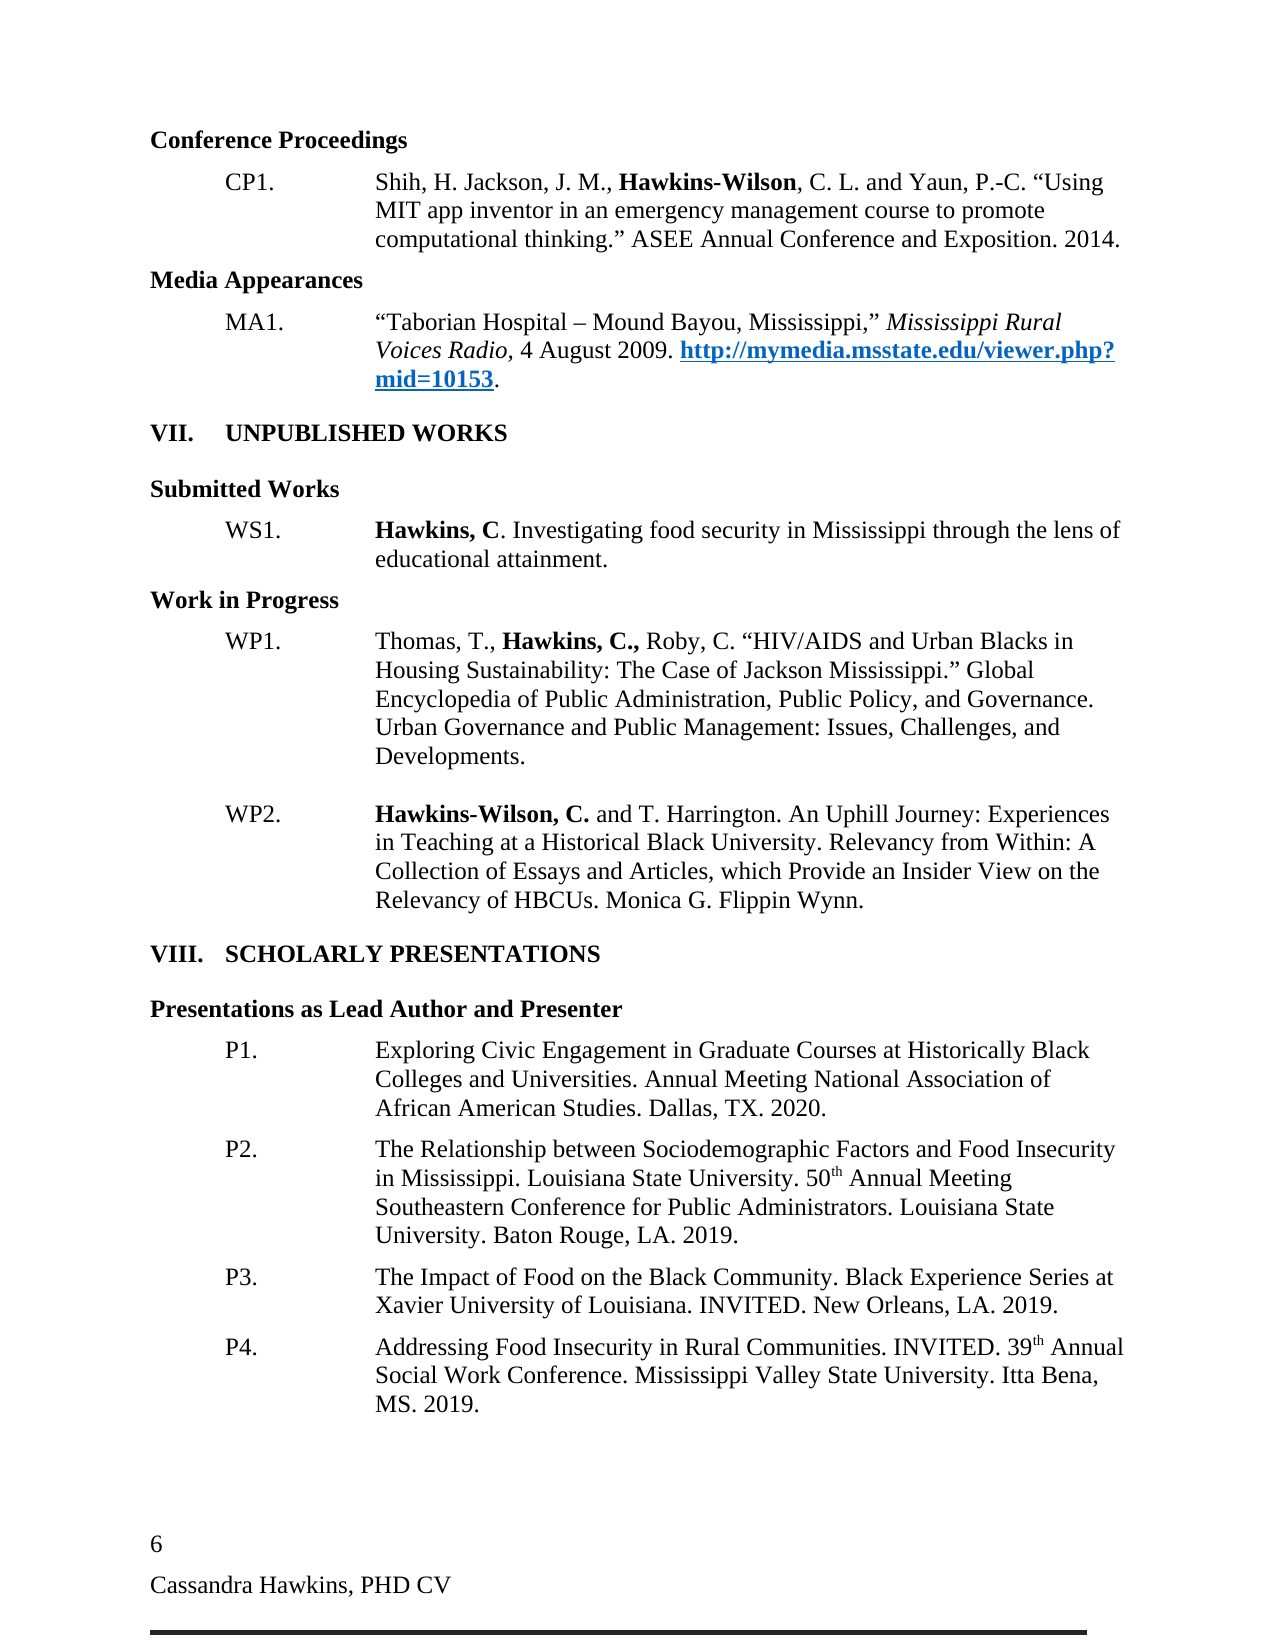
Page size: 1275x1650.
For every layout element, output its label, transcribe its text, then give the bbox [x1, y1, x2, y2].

subtitle Media Appearances [150, 266, 1125, 294]
subtitle UNPUBLISHED WORKS [150, 418, 1125, 447]
subtitle Presentations as Lead Author and Presenter [150, 994, 1125, 1023]
text CP1. Shih, H. Jackson, J. M., Hawkins-Wilson, C. L. and Yaun, P.-C. “Using MIT app inventor in an emergency management course to promote computational thinking.” ASEE Annual Conference and Exposition. 2014. [225, 167, 1125, 253]
subtitle SCHOLARLY PRESENTATIONS [150, 939, 1125, 967]
text WP2. Hawkins-Wilson, C. and T. Harrington. An Uphill Journey: Experiences in Teaching at a Historical Black University. Relevancy from Within: A Collection of Essays and Articles, which Provide an Insider View on the Relevancy of HBCUs. Monica G. Flippin Wynn. [225, 799, 1125, 914]
text WP1. Thomas, T., Hawkins, C., Roby, C. “HIV/AIDS and Urban Blacks in Housing Sustainability: The Case of Jackson Mississippi.” Global Encyclopedia of Public Administration, Public Policy, and Governance. Urban Governance and Public Management: Issues, Challenges, and Developments. [225, 626, 1125, 770]
text P3. The Impact of Food on the Black Community. Black Experience Series at Xavier University of Louisiana. INVITED. New Orleans, LA. 2019. [225, 1262, 1125, 1319]
subtitle Work in Progress [150, 585, 1125, 614]
subtitle Submitted Works [150, 474, 1125, 502]
text P4. Addressing Food Insecurity in Rural Communities. INVITED. 39th Annual Social Work Conference. Mississippi Valley State University. Itta Bena, MS. 2019. [225, 1332, 1125, 1418]
text P2. The Relationship between Sociodemographic Factors and Food Insecurity in Mississippi. Louisiana State University. 50th Annual Meeting Southeastern Conference for Public Administrators. Louisiana State University. Baton Rouge, LA. 2019. [225, 1134, 1125, 1249]
text P1. Exploring Civic Engagement in Graduate Courses at Historically Black Colleges and Universities. Annual Meeting National Association of African American Studies. Dallas, TX. 2020. [225, 1036, 1125, 1122]
subtitle Conference Proceedings [150, 126, 1125, 154]
text MA1. “Taborian Hospital – Mound Bayou, Mississippi,” Mississippi Rural Voices Radio, 4 August 2009. http://mymedia.msstate.edu/viewer.php?mid=10153. [225, 307, 1125, 393]
text WS1. Hawkins, C. Investigating food security in Mississippi through the lens of educational attainment. [225, 515, 1125, 572]
